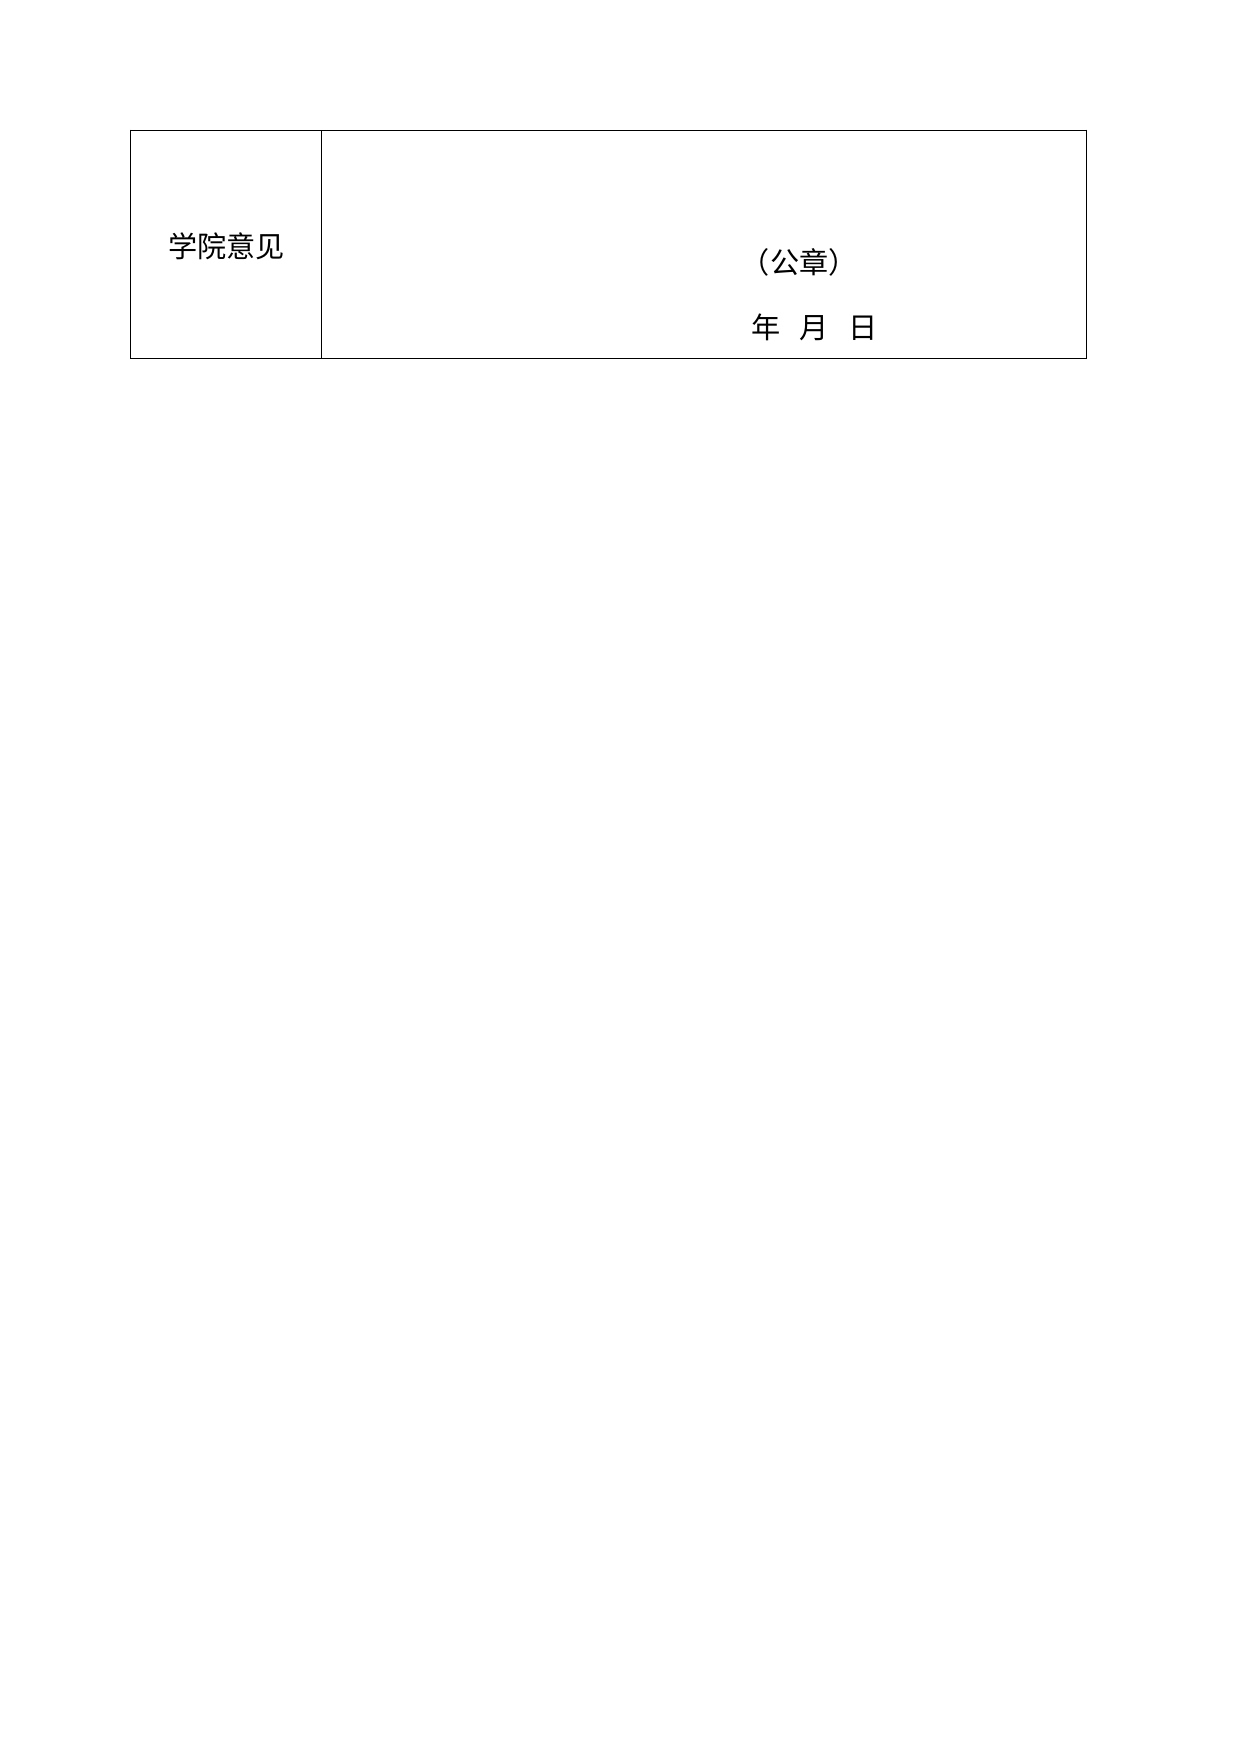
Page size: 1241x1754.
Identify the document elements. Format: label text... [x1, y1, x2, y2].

table_cell 学院意见 [131, 131, 321, 358]
table_cell （公章） 年 月 日 [322, 131, 1086, 358]
